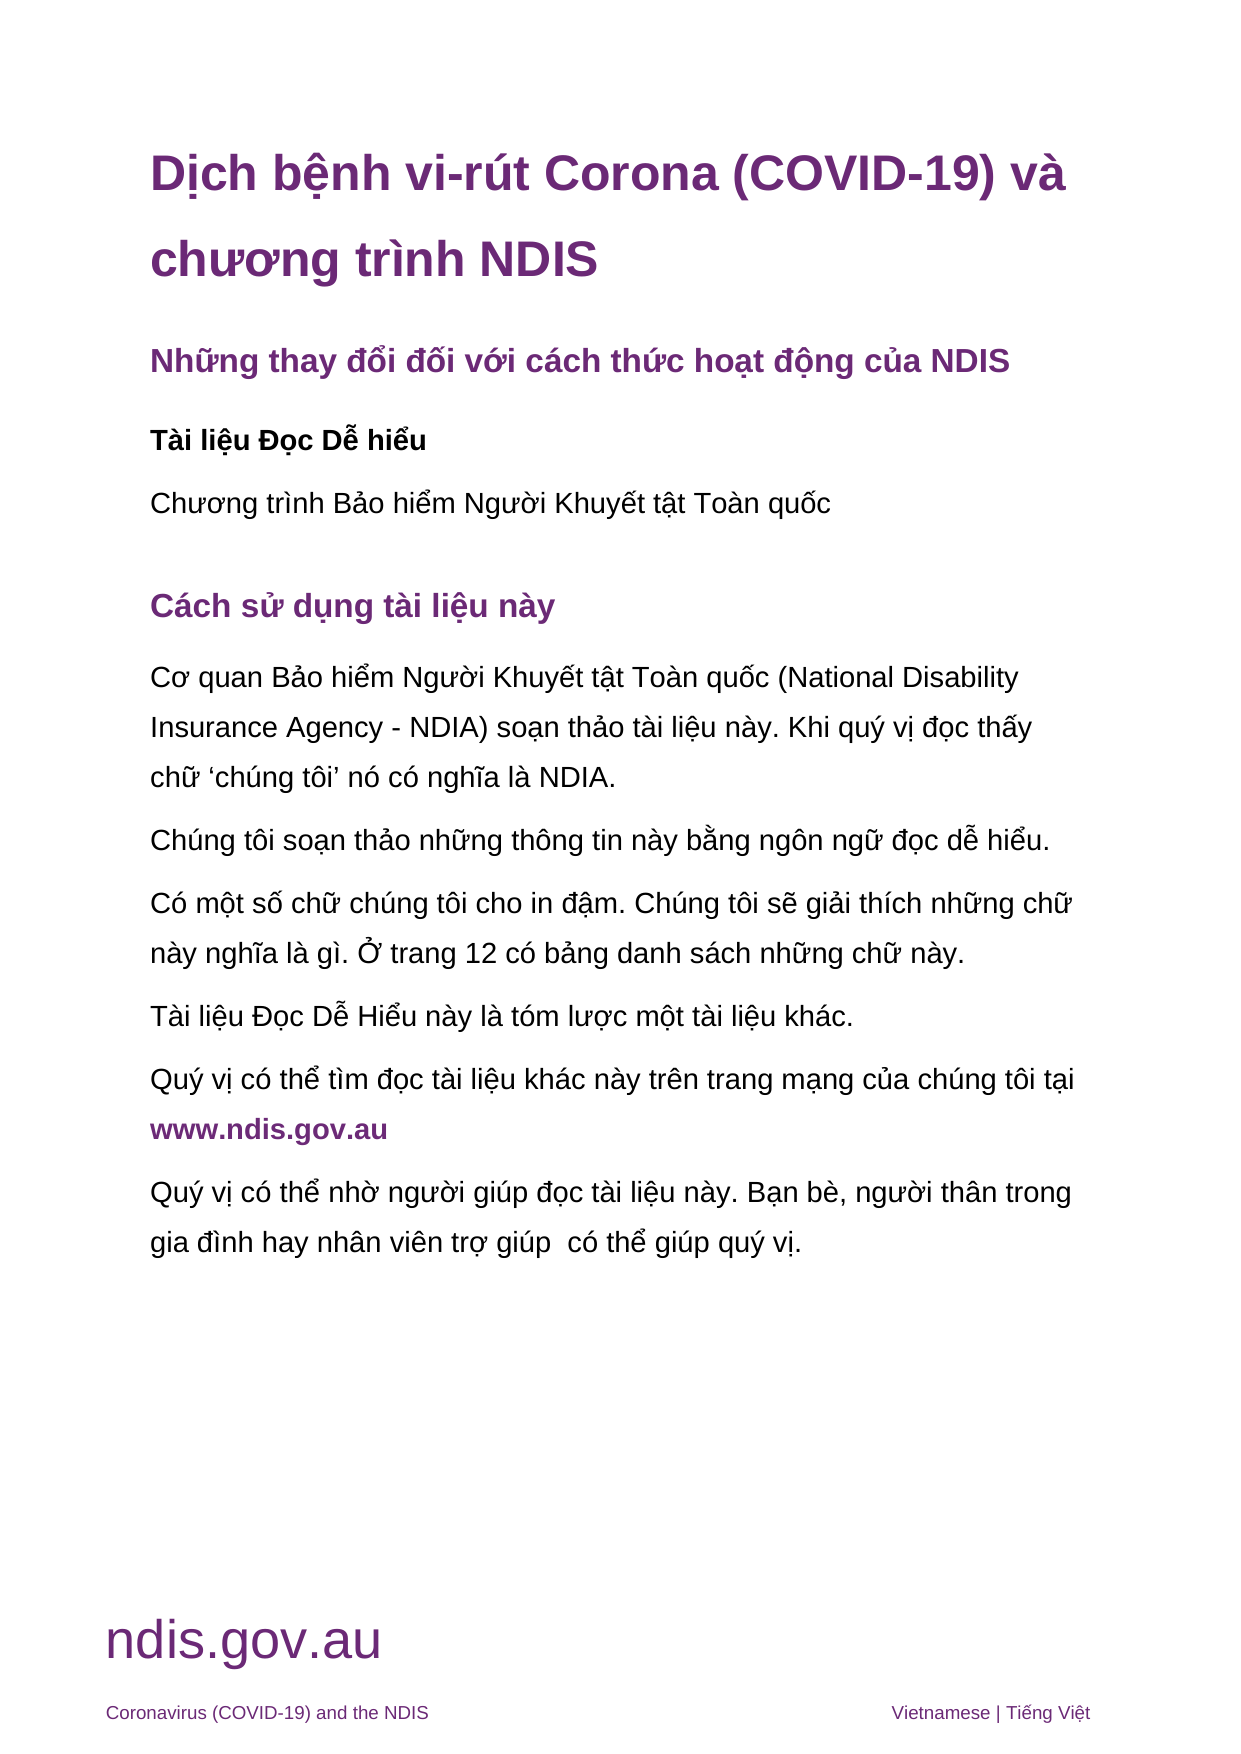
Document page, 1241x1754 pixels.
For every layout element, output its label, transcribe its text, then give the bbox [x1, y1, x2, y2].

text Tài liệu Đọc Dễ Hiểu này là tóm lược một tài liệu khác. [142, 996, 1098, 1032]
text Chúng tôi soạn thảo những thông tin này bằng ngôn ngữ đọc dễ hiểu. [142, 820, 1098, 857]
text Quý vị có thể nhờ người giúp đọc tài liệu này. Bạn bè, người thân trong gia đình hay nhân viên trợ giúp có thể giúp quý vị. [142, 1172, 1098, 1261]
text Có một số chữ chúng tôi cho in đậm. Chúng tôi sẽ giải thích những chữ này nghĩa là gì. Ở trang 12 có bảng danh sách những chữ này. [142, 883, 1098, 970]
subtitle Cách sử dụng tài liệu này [150, 586, 1090, 625]
text Chương trình Bảo hiểm Người Khuyết tật Toàn quốc [150, 486, 1090, 519]
subtitle Dịch bệnh vi-rút Corona (COVID-19) và chương trình NDIS [150, 143, 1090, 287]
subtitle Những thay đổi đối với cách thức hoạt động của NDIS [150, 341, 1090, 379]
subtitle Tài liệu Đọc Dễ hiểu [150, 423, 1090, 457]
text Cơ quan Bảo hiểm Người Khuyết tật Toàn quốc (National Disability Insurance Agency - NDIA) soạn thảo tài liệu này. Khi quý vị đọc thấy chữ ‘chúng tôi’ nó có nghĩa là NDIA. [142, 658, 1098, 794]
text Quý vị có thể tìm đọc tài liệu khác này trên trang mạng của chúng tôi tại www.ndis.gov.au [142, 1059, 1098, 1146]
